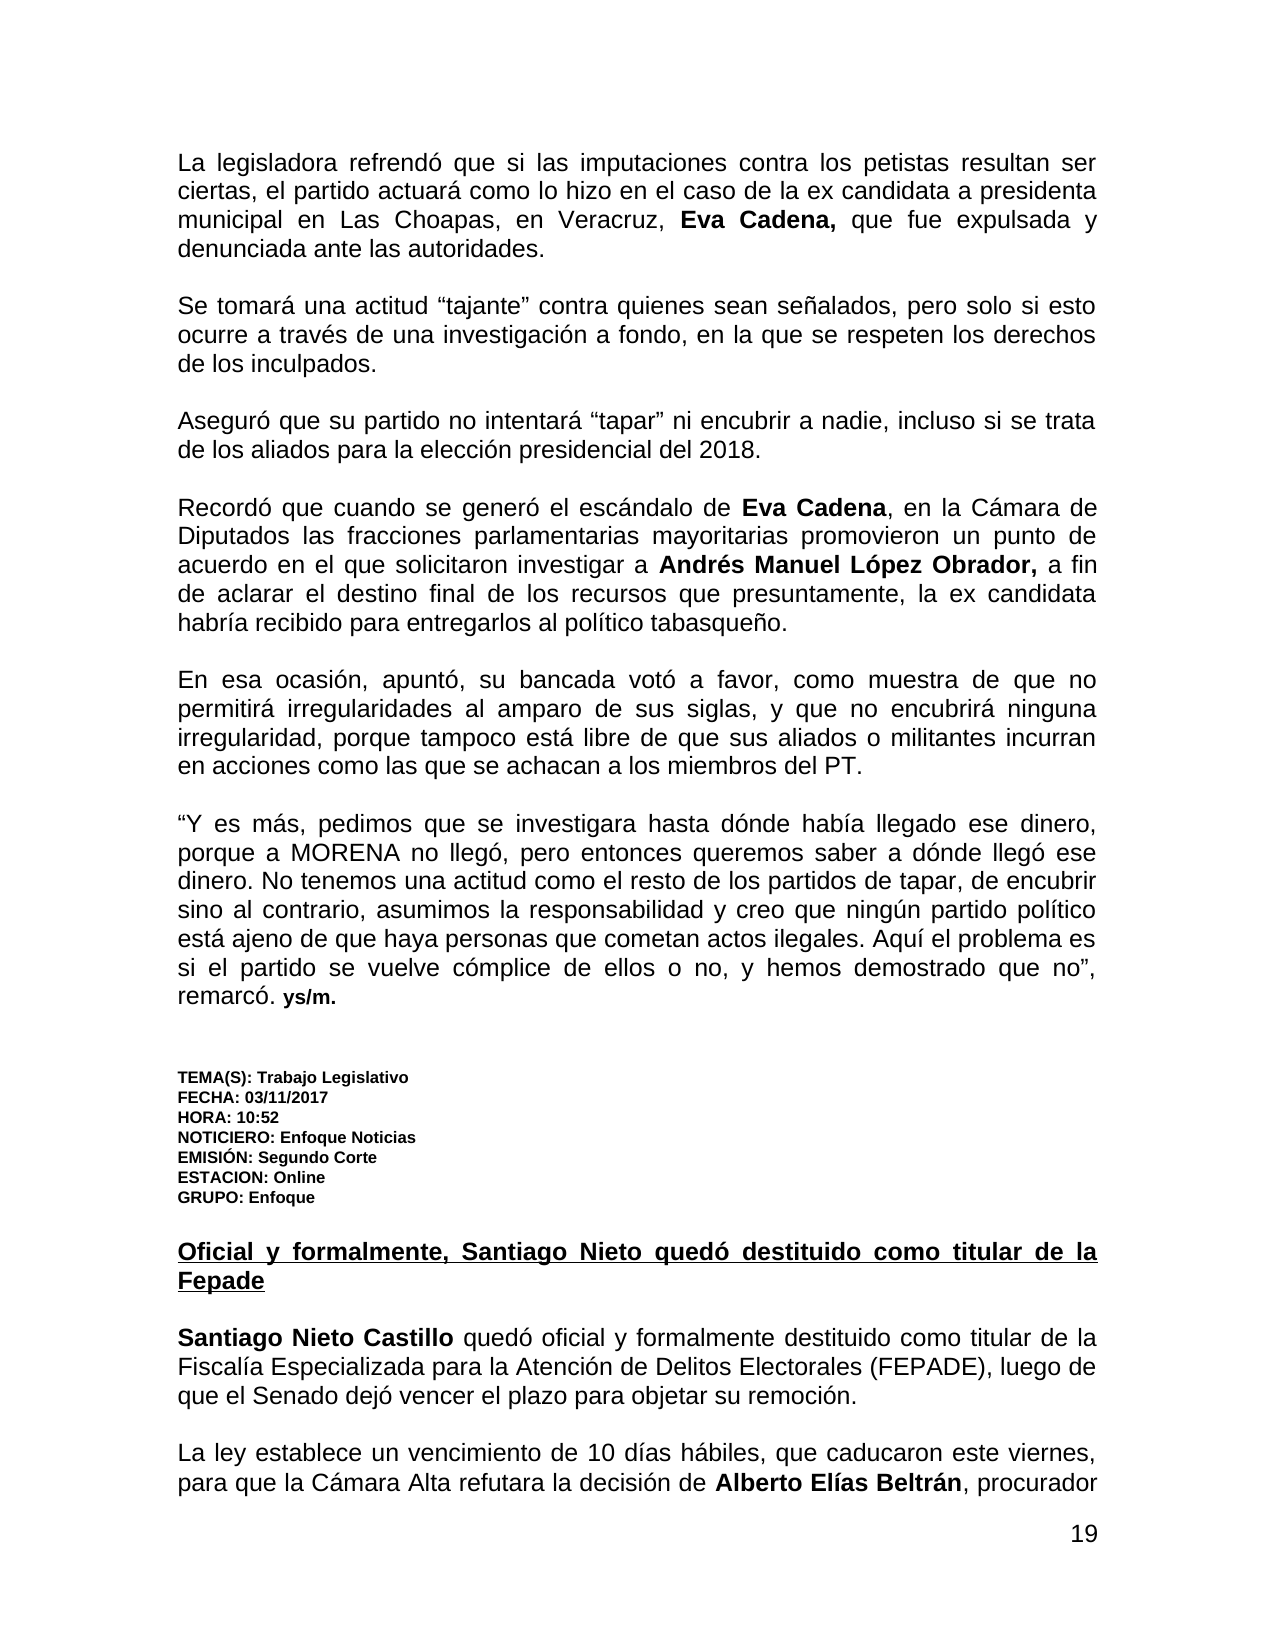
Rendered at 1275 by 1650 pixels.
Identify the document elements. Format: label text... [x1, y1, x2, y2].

text Se tomará una actitud “tajante” contra quienes sean señalados, pero solo si esto ocurre a través de una investigación a fondo, en la que se respeten los derechos de los inculpados. [177, 291, 1098, 378]
text La legisladora refrendó que si las imputaciones contra los petistas resultan ser ciertas, el partido actuará como lo hizo en el caso de la ex candidata a presidenta municipal en Las Choapas, en Veracruz, Eva Cadena, que fue expulsada y denunciada ante las autoridades. [177, 148, 1098, 263]
text ESTACION: Online [177, 1168, 1098, 1187]
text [177, 1438, 1098, 1497]
text Oficial y formalmente, Santiago Nieto quedó destituido como titular de la Fepade [177, 1237, 1098, 1262]
text NOTICIERO: Enfoque Noticias [177, 1128, 1098, 1147]
text HORA: 10:52 [177, 1108, 1098, 1127]
text FECHA: 03/11/2017 [177, 1088, 1098, 1107]
text GRUPO: Enfoque [177, 1188, 1098, 1207]
text Aseguró que su partido no intentará “tapar” ni encubrir a nadie, incluso si se trata de los aliados para la elección presidencial del 2018. [177, 406, 1098, 464]
text En esa ocasión, apuntó, su bancada votó a favor, como muestra de que no permitirá irregularidades al amparo de sus siglas, y que no encubrirá ninguna irregularidad, porque tampoco está libre de que sus aliados o militantes incurran en acciones como las que se achacan a los miembros del PT. [177, 665, 1098, 780]
text EMISIÓN: Segundo Corte [177, 1148, 1098, 1167]
text “Y es más, pedimos que se investigara hasta dónde había llegado ese dinero, porque a MORENA no llegó, pero entonces queremos saber a dónde llegó ese dinero. No tenemos una actitud como el resto de los partidos de tapar, de encubrir sino al contrario, asumimos la responsabilidad y creo que ningún partido político está ajeno de que haya personas que cometan actos ilegales. Aquí el problema es si el partido se vuelve cómplice de ellos o no, y hemos demostrado que no”, remarcó. ys/m. [177, 809, 1098, 1010]
text Recordó que cuando se generó el escándalo de Eva Cadena, en la Cámara de Diputados las fracciones parlamentarias mayoritarias promovieron un punto de acuerdo en el que solicitaron investigar a Andrés Manuel López Obrador, a fin de aclarar el destino final de los recursos que presuntamente, la ex candidata habría recibido para entregarlos al político tabasqueño. [177, 493, 1098, 636]
text TEMA(S): Trabajo Legislativo [177, 1068, 1098, 1087]
text Oficial y formalmente, Santiago Nieto quedó destituido como titular de la Fepade [177, 1263, 1098, 1294]
text Santiago Nieto Castillo quedó oficial y formalmente destituido como titular de la Fiscalía Especializada para la Atención de Delitos Electorales (FEPADE), luego de que el Senado dejó vencer el plazo para objetar su remoción. [177, 1323, 1098, 1409]
